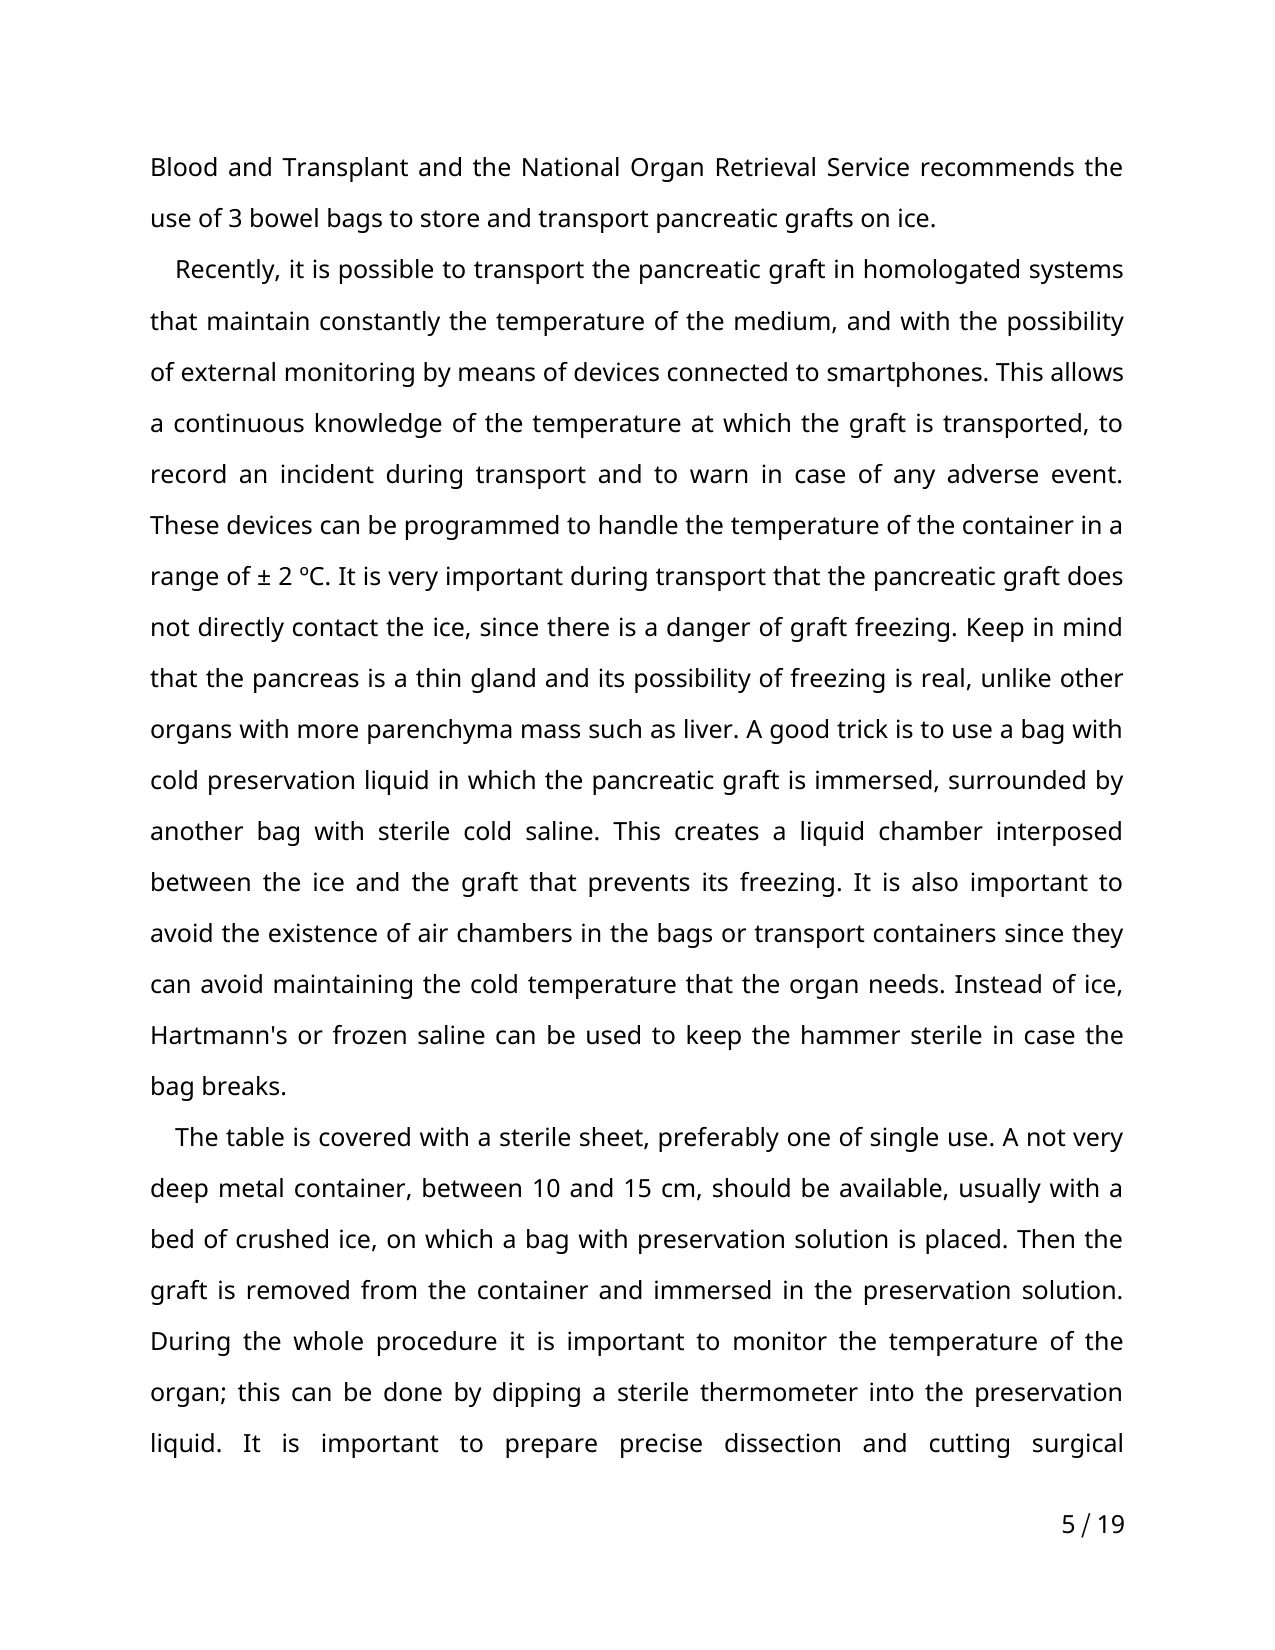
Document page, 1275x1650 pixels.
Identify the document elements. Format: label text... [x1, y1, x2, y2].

text Recently, it is possible to transport the pancreatic graft in homologated systems that maintain constantly the temperature of the medium, and with the possibility of external monitoring by means of devices connected to smartphones. This allows a continuous knowledge of the temperature at which the graft is transported, to record an incident during transport and to warn in case of any adverse event. These devices can be programmed to handle the temperature of the container in a range of ± 2 ºC. It is very important during transport that the pancreatic graft does not directly contact the ice, since there is a danger of graft freezing. Keep in mind that the pancreas is a thin gland and its possibility of freezing is real, unlike other organs with more parenchyma mass such as liver. A good trick is to use a bag with cold preservation liquid in which the pancreatic graft is immersed, surrounded by another bag with sterile cold saline. This creates a liquid chamber interposed between the ice and the graft that prevents its freezing. It is also important to avoid the existence of air chambers in the bags or transport containers since they can avoid maintaining the cold temperature that the organ needs. Instead of ice, Hartmann's or frozen saline can be used to keep the hammer sterile in case the bag breaks. [150, 252, 1125, 1103]
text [150, 1120, 1125, 1460]
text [150, 150, 1125, 235]
